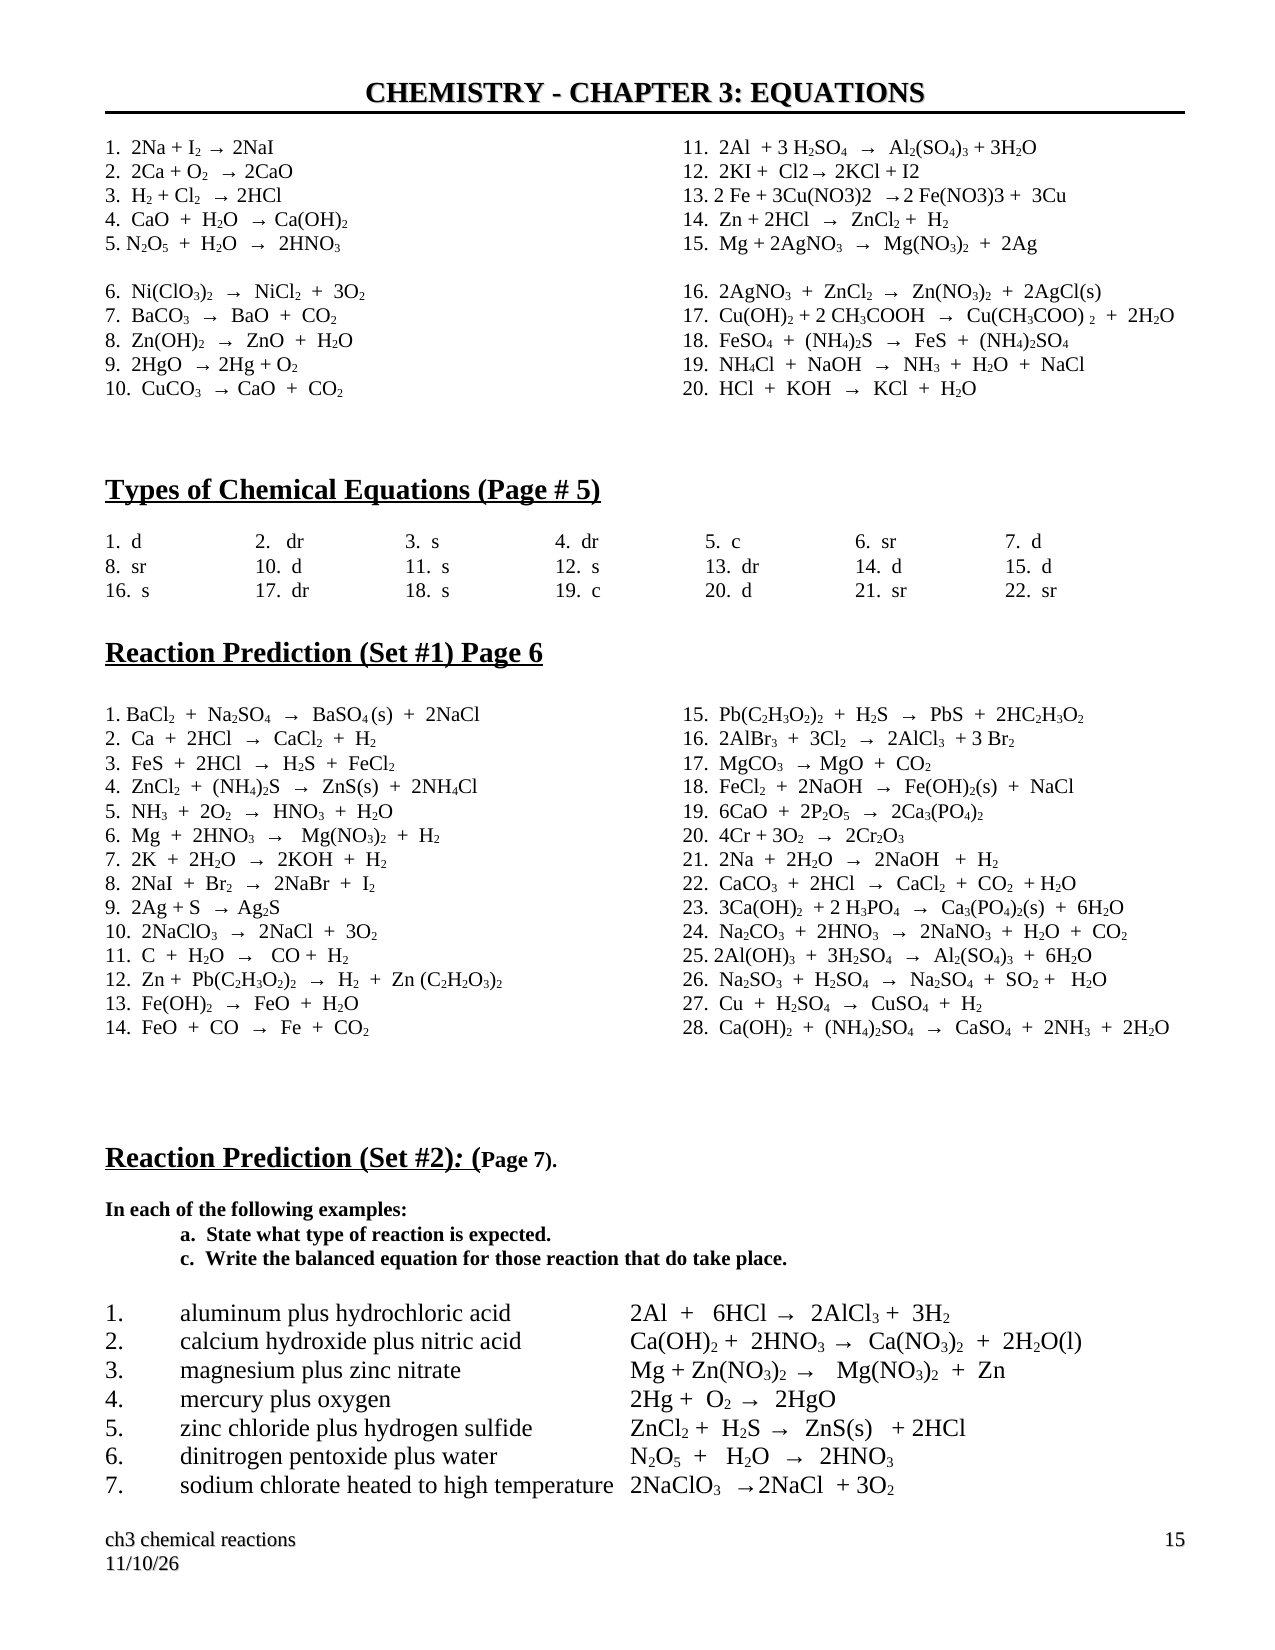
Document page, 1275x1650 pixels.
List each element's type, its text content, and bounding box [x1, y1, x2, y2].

text 16. 2AlBr3 + 3Cl2 → 2AlCl3 + 3 Br2 [682, 726, 1185, 750]
text 1. 2Na + I2 → 2NaI [105, 135, 607, 159]
text 23. 3Ca(OH)2 + 2 H3PO4 → Ca3(PO4)2(s) + 6H2O [682, 895, 1185, 919]
text 19. NH4Cl + NaOH → NH3 + H2O + NaCl [682, 352, 1185, 376]
text 27. Cu + H2SO4 → CuSO4 + H2 [682, 991, 1185, 1015]
text 10. 2NaClO3 → 2NaCl + 3O2 [105, 919, 607, 943]
text 2. 2Ca + O2 → 2CaO [105, 159, 607, 183]
text 15. Mg + 2AgNO3 → Mg(NO3)2 + 2Ag [682, 231, 1185, 255]
text 25. 2Al(OH)3 + 3H2SO4 → Al2(SO4)3 + 6H2O [682, 943, 1185, 967]
text 5. N2O5 + H2O → 2HNO3 [105, 231, 607, 255]
text Types of Chemical Equations (Page # 5) [105, 472, 1185, 505]
text 6. dinitrogen pentoxide plus water N2O5 + H2O → 2HNO3 [105, 1441, 1185, 1470]
text 24. Na2CO3 + 2HNO3 → 2NaNO3 + H2O + CO2 [682, 919, 1185, 943]
text 22. CaCO3 + 2HCl → CaCl2 + CO2 + H2O [682, 871, 1185, 895]
text 1. d 2. dr 3. s 4. dr 5. c 6. sr 7. d [105, 529, 1185, 553]
text 6. Ni(ClO3)2 → NiCl2 + 3O2 [105, 279, 607, 303]
text 20. 4Cr + 3O2 → 2Cr2O3 [682, 823, 1185, 847]
text 26. Na2SO3 + H2SO4 → Na2SO4 + SO2 + H2O [682, 967, 1185, 991]
text 7. BaCO3 → BaO + CO2 [105, 303, 607, 327]
text 11. 2Al + 3 H2SO4 → Al2(SO4)3 + 3H2O [682, 135, 1185, 159]
text a. State what type of reaction is expected. [105, 1221, 1185, 1246]
text 9. 2HgO → 2Hg + O2 [105, 352, 607, 376]
text 1. BaCl2 + Na2SO4 → BaSO4 (s) + 2NaCl [105, 702, 607, 726]
text 8. Zn(OH)2 → ZnO + H2O [105, 327, 607, 352]
text 3. H2 + Cl2 → 2HCl [105, 183, 607, 207]
text 8. 2NaI + Br2 → 2NaBr + I2 [105, 871, 607, 895]
text 7. 2K + 2H2O → 2KOH + H2 [105, 847, 607, 871]
text 14. FeO + CO → Fe + CO2 [105, 1015, 607, 1039]
text In each of the following examples: [105, 1197, 1185, 1221]
text Reaction Prediction (Set #2): (Page 7). [105, 1140, 1185, 1173]
text 13. 2 Fe + 3Cu(NO3)2 →2 Fe(NO3)3 + 3Cu [682, 183, 1185, 207]
text 4. CaO + H2O → Ca(OH)2 [105, 207, 607, 231]
text 6. Mg + 2HNO3 → Mg(NO3)2 + H2 [105, 823, 607, 847]
text 1. aluminum plus hydrochloric acid 2Al + 6HCl → 2AlCl3 + 3H2 [105, 1298, 1185, 1326]
text 7. sodium chlorate heated to high temperature 2NaClO3 →2NaCl + 3O2 [105, 1470, 1185, 1499]
text 19. 6CaO + 2P2O5 → 2Ca3(PO4)2 [682, 798, 1185, 823]
text c. Write the balanced equation for those reaction that do take place. [105, 1246, 1185, 1269]
text 14. Zn + 2HCl → ZnCl2 + H2 [682, 207, 1185, 231]
text Reaction Prediction (Set #1) Page 6 [105, 635, 1185, 669]
text 3. magnesium plus zinc nitrate Mg + Zn(NO3)2 → Mg(NO3)2 + Zn [105, 1355, 1185, 1384]
text 2. calcium hydroxide plus nitric acid Ca(OH)2 + 2HNO3 → Ca(NO3)2 + 2H2O(l) [105, 1326, 1185, 1355]
text 20. HCl + KOH → KCl + H2O [682, 376, 1185, 400]
text 8. sr 10. d 11. s 12. s 13. dr 14. d 15. d [105, 553, 1185, 578]
text 18. FeSO4 + (NH4)2S → + (NH4)2SO4 [682, 327, 1185, 352]
text 2. Ca + 2HCl → CaCl2 + H2 [105, 726, 607, 750]
text 12. Zn + Pb(C2H3O2)2 → H2 + Zn (C2H2O3)2 [105, 967, 607, 991]
text 28. Ca(OH)2 + (NH4)2SO4 → CaSO4 + 2NH3 + 2H2O [682, 1015, 1185, 1039]
text 17. MgCO3 → MgO + CO2 [682, 750, 1185, 774]
text 5. zinc chloride plus hydrogen sulfide ZnCl2 + H2S → ZnS(s) + 2HCl [105, 1413, 1185, 1441]
text 13. Fe(OH)2 → FeO + H2O [105, 991, 607, 1015]
text 5. NH3 + 2O2 → HNO3 + H2O [105, 798, 607, 823]
text 4. mercury plus oxygen 2Hg + O2 → 2HgO [105, 1384, 1185, 1413]
text 16. 2AgNO3 + ZnCl2 → Zn(NO3)2 + 2AgCl(s) [682, 279, 1185, 303]
text 17. Cu(OH)2 + 2 CH3COOH → Cu(CH3COO) 2 + 2H2O [682, 303, 1185, 327]
text 4. ZnCl2 + (NH4)2S → ZnS(s) + 2NH4Cl [105, 774, 607, 798]
text 12. 2KI + Cl2→ 2KCl + I2 [682, 159, 1185, 183]
text 9. 2Ag + S → Ag2S [105, 895, 607, 919]
text 10. CuCO3 → CaO + CO2 [105, 376, 607, 400]
text 16. s 17. dr 18. s 19. c 20. d 21. sr 22. sr [105, 578, 1185, 602]
text 15. Pb(C2H3O2)2 + H2S → PbS + 2HC2H3O2 [682, 702, 1185, 726]
text 18. FeCl2 + 2NaOH → Fe(OH)2(s) + NaCl [682, 774, 1185, 798]
text 3. + 2HCl → H2S + FeCl2 [105, 750, 607, 774]
text 21. 2Na + 2H2O → 2NaOH + H2 [682, 847, 1185, 871]
text 11. C + H2O → CO + H2 [105, 943, 607, 967]
